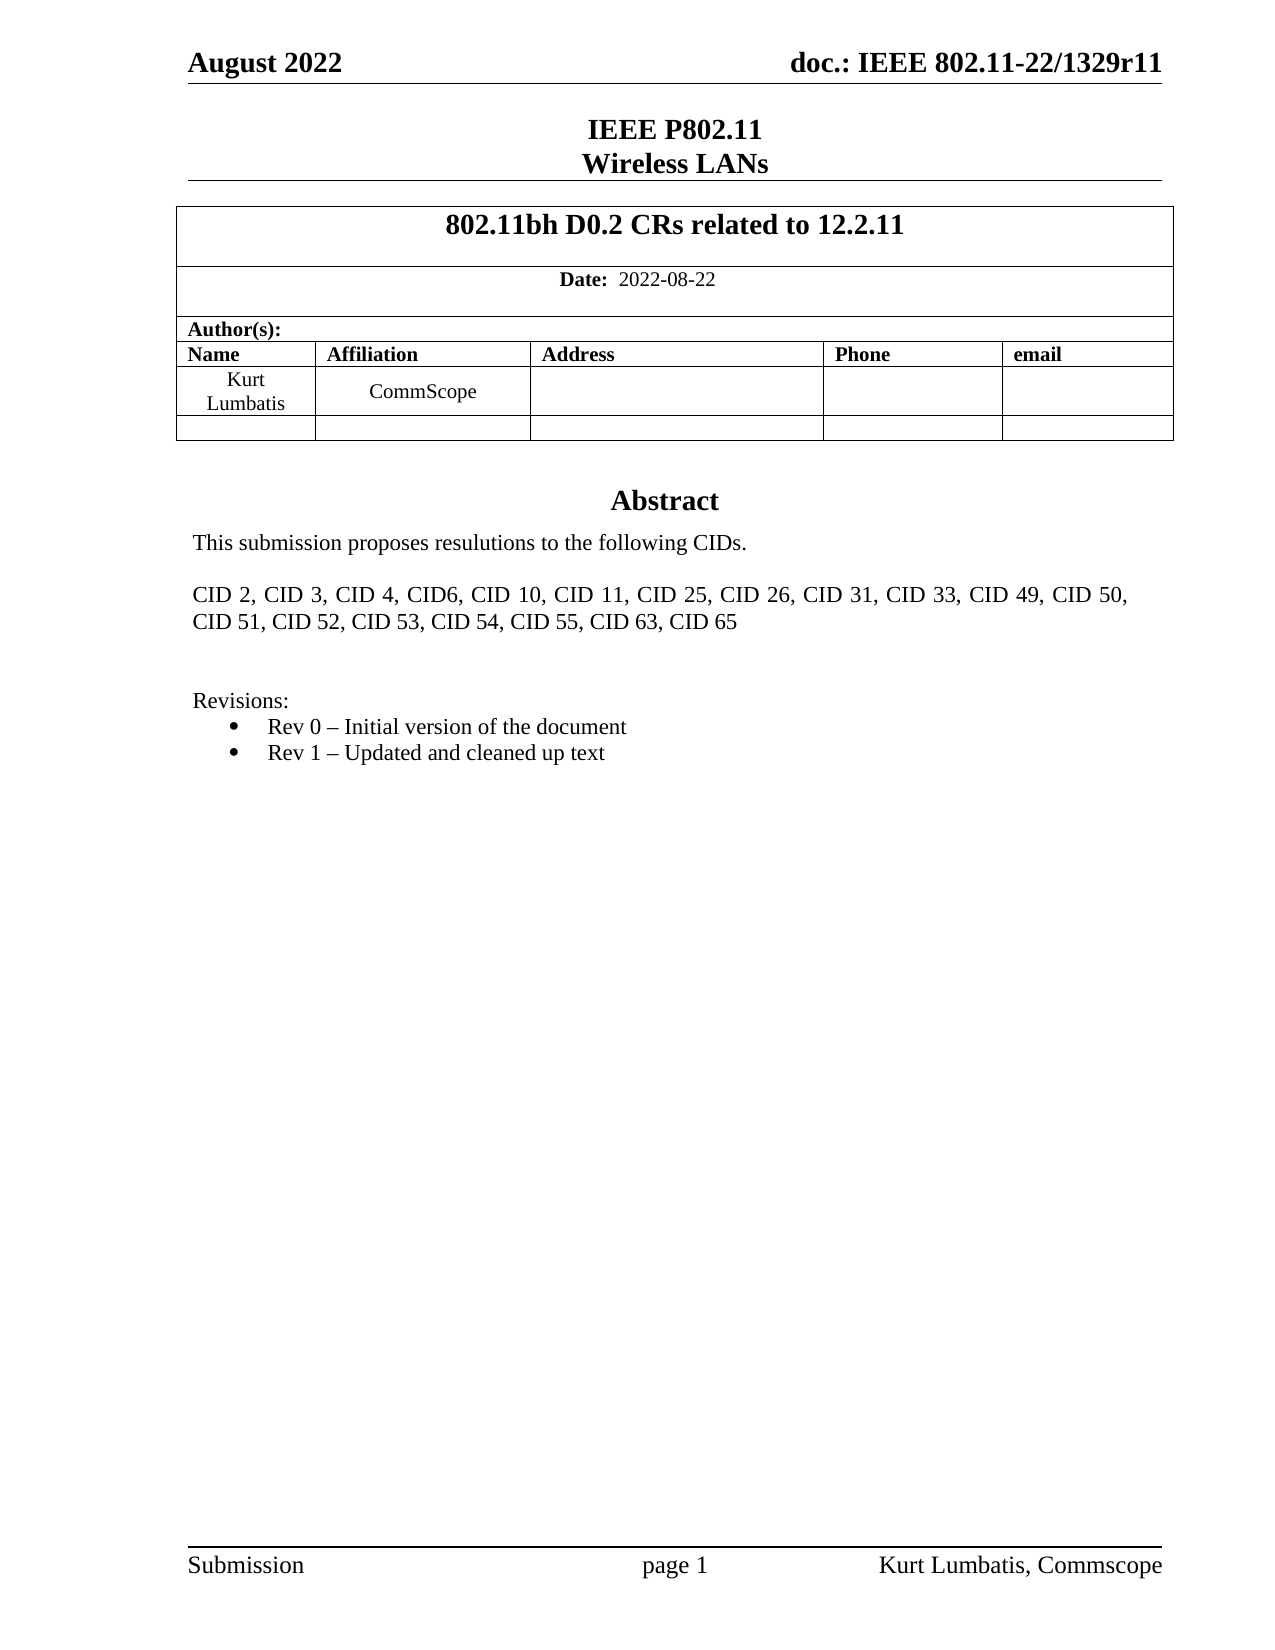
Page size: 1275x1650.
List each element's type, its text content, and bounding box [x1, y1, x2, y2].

table_cell [531, 367, 823, 415]
table_cell [824, 416, 1002, 440]
table_cell Name [177, 342, 315, 366]
table_cell Phone [824, 342, 1002, 366]
table_cell [531, 416, 823, 440]
table_cell [177, 416, 315, 440]
table_cell email [1003, 342, 1173, 366]
text IEEE P802.11 Wireless LANs [187, 112, 1162, 181]
table_cell [316, 416, 530, 440]
table_cell Date: 2022-08-22 [177, 267, 1173, 316]
table_cell Address [531, 342, 823, 366]
table_cell CommScope [316, 367, 530, 415]
table_cell [824, 367, 1002, 415]
table_cell [1003, 367, 1173, 415]
table_header 802.11bh D0.2 CRs related to 12.2.11 [177, 207, 1173, 266]
table_cell Kurt Lumbatis [177, 367, 315, 415]
table_cell Affiliation [316, 342, 530, 366]
table_cell [1003, 416, 1173, 440]
table_cell Author(s): [177, 317, 1173, 341]
